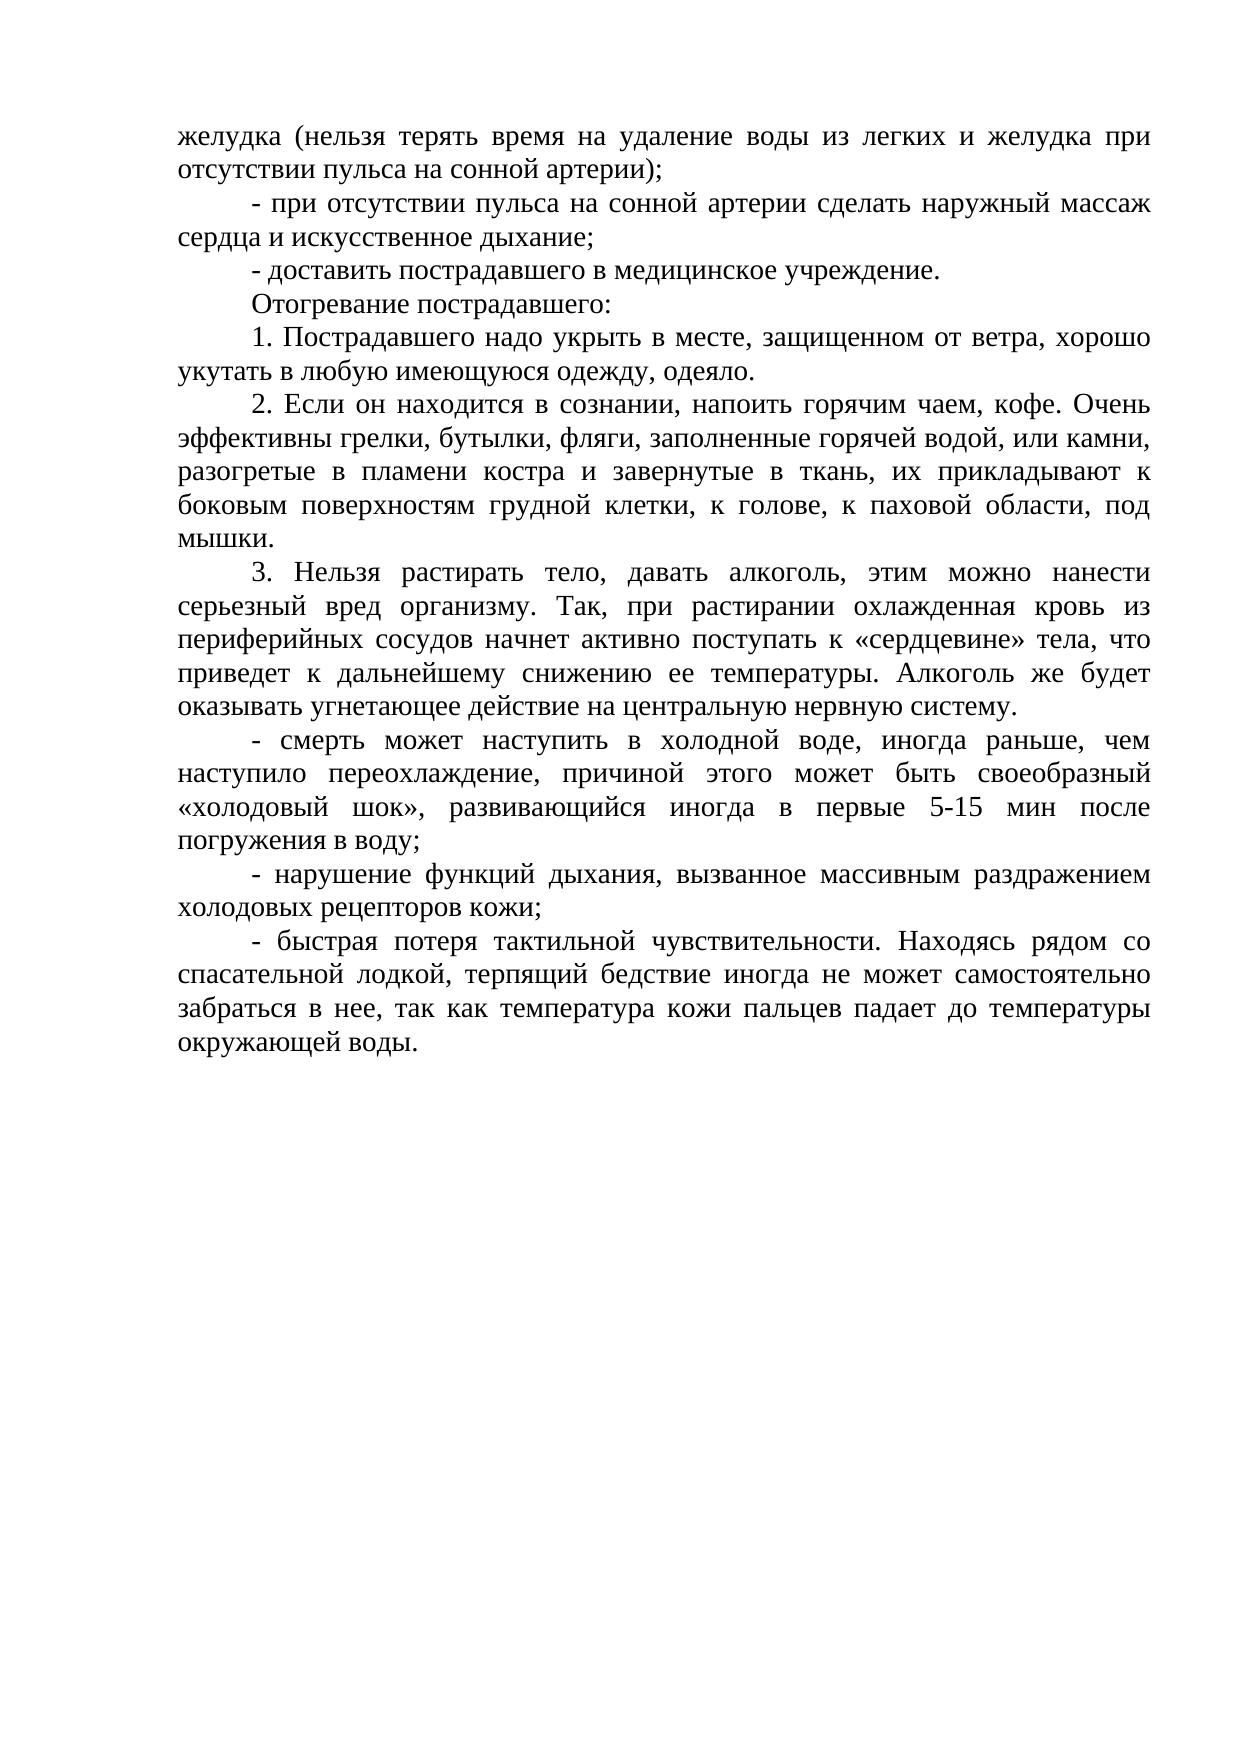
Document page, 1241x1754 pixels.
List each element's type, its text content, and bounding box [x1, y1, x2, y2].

text - при отсутствии пульса на сонной артерии сделать наружный массаж сердца и искусственное дыхание; [177, 185, 1152, 252]
text 3. Нельзя растирать тело, давать алкоголь, этим можно нанести серьезный вред организму. Так, при растирании охлажденная кровь из периферийных сосудов начнет активно поступать к «сердцевине» тела, что приведет к дальнейшему снижению ее температуры. Алкоголь же будет оказывать угнетающее действие на центральную нервную систему. [177, 554, 1152, 722]
text - доставить пострадавшего в медицинское учреждение. [177, 252, 1152, 286]
text 1. Пострадавшего надо укрыть в месте, защищенном от ветра, хорошо укутать в любую имеющуюся одежду, одеяло. [177, 319, 1152, 386]
text Отогревание пострадавшего: [177, 286, 1152, 319]
text - смерть может наступить в холодной воде, иногда раньше, чем наступило переохлаждение, причиной этого может быть своеобразный «холодовый шок», развивающийся иногда в первые 5-15 мин после погружения в воду; [177, 722, 1152, 856]
text - нарушение функций дыхания, вызванное массивным раздражением холодовых рецепторов кожи; [177, 856, 1152, 923]
text 2. Если он находится в сознании, напоить горячим чаем, кофе. Очень эффективны грелки, бутылки, фляги, заполненные горячей водой, или камни, разогретые в пламени костра и завернутые в ткань, их прикладывают к боковым поверхностям грудной клетки, к голове, к паховой области, под мышки. [177, 386, 1152, 554]
text - быстрая потеря тактильной чувствительности. Находясь рядом со спасательной лодкой, терпящий бедствие иногда не может самостоятельно забраться в нее, так как температура кожи пальцев падает до температуры окружающей воды. [177, 923, 1152, 1057]
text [177, 118, 1152, 185]
